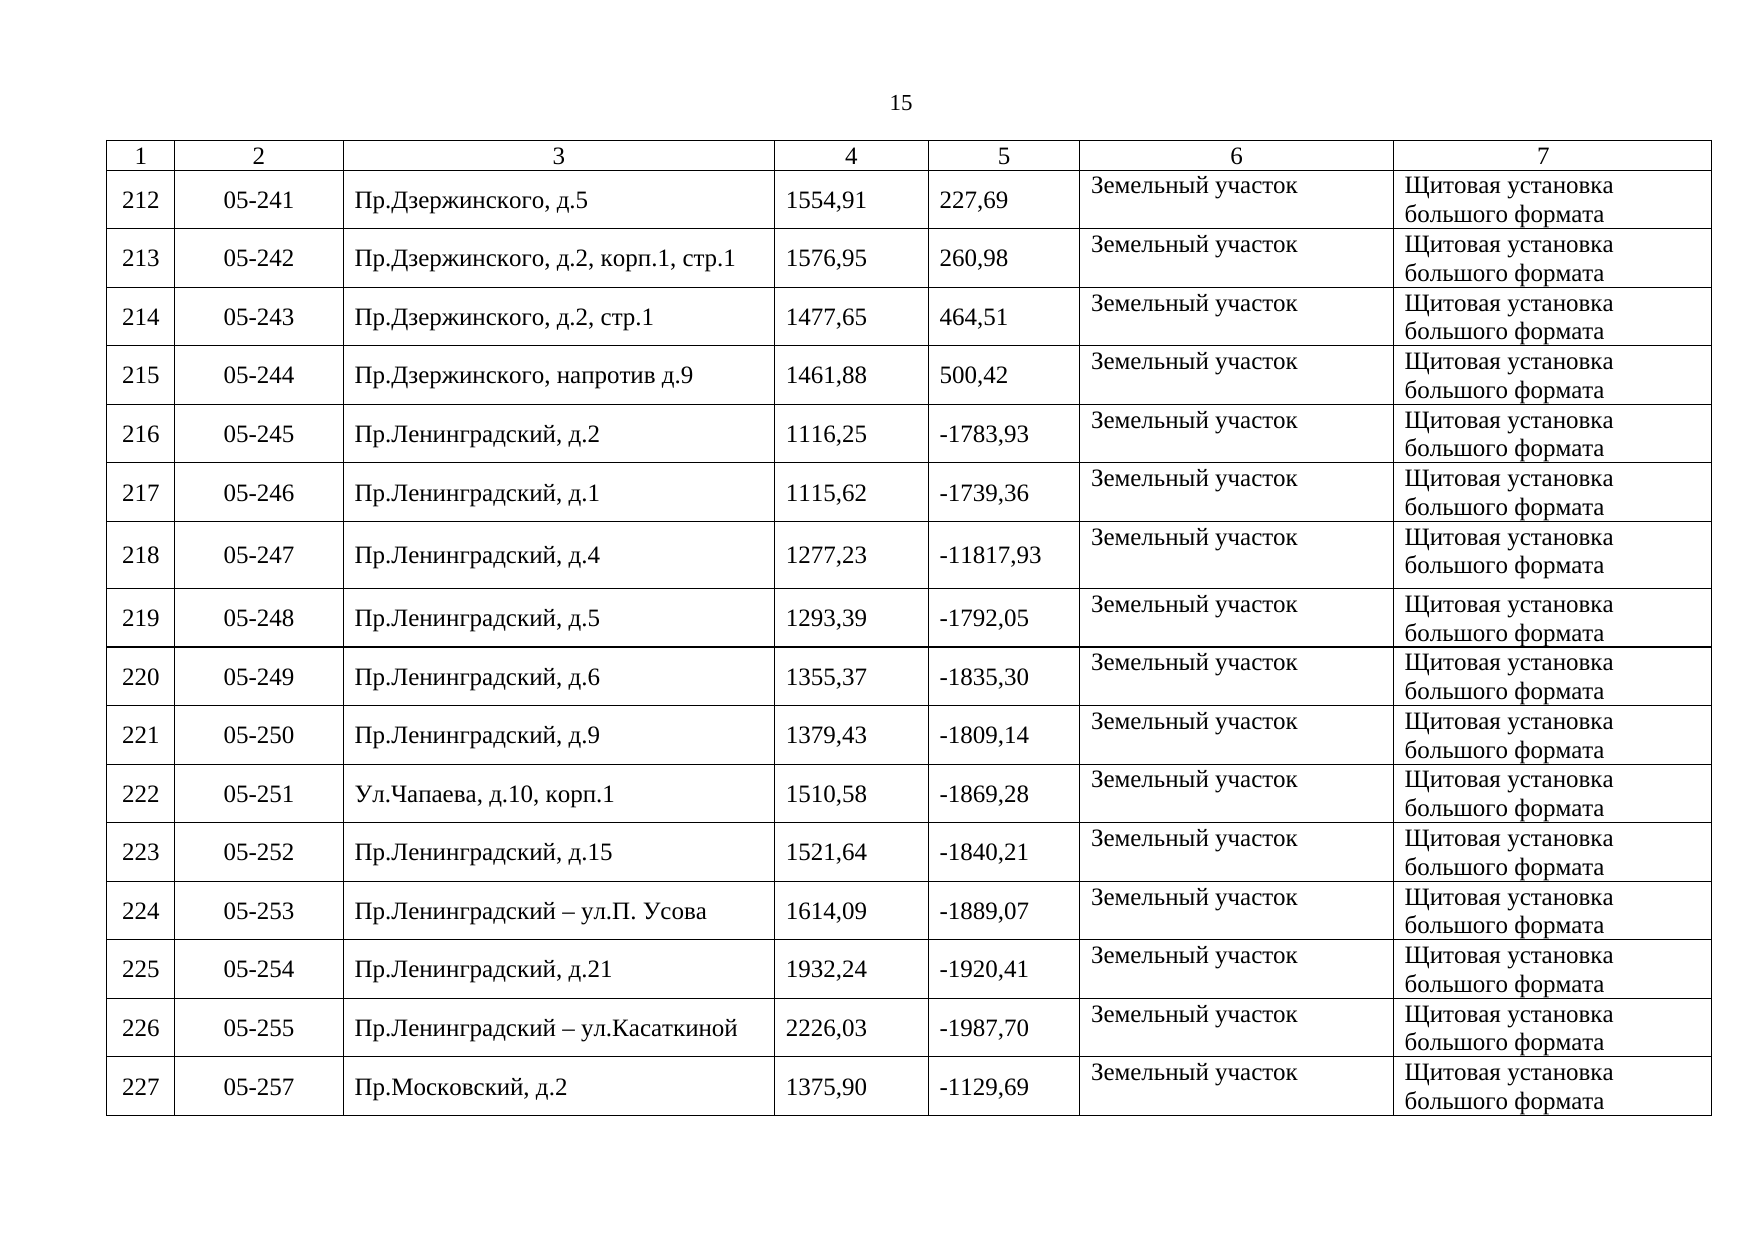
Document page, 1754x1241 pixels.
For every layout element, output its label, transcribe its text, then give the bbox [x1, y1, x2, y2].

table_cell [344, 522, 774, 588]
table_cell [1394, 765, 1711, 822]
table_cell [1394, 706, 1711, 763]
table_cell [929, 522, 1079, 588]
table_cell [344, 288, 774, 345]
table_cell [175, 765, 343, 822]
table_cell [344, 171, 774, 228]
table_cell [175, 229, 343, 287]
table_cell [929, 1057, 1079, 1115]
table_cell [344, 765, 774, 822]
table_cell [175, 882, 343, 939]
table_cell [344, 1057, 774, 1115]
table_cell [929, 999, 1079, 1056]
text 15 [118, 89, 1683, 115]
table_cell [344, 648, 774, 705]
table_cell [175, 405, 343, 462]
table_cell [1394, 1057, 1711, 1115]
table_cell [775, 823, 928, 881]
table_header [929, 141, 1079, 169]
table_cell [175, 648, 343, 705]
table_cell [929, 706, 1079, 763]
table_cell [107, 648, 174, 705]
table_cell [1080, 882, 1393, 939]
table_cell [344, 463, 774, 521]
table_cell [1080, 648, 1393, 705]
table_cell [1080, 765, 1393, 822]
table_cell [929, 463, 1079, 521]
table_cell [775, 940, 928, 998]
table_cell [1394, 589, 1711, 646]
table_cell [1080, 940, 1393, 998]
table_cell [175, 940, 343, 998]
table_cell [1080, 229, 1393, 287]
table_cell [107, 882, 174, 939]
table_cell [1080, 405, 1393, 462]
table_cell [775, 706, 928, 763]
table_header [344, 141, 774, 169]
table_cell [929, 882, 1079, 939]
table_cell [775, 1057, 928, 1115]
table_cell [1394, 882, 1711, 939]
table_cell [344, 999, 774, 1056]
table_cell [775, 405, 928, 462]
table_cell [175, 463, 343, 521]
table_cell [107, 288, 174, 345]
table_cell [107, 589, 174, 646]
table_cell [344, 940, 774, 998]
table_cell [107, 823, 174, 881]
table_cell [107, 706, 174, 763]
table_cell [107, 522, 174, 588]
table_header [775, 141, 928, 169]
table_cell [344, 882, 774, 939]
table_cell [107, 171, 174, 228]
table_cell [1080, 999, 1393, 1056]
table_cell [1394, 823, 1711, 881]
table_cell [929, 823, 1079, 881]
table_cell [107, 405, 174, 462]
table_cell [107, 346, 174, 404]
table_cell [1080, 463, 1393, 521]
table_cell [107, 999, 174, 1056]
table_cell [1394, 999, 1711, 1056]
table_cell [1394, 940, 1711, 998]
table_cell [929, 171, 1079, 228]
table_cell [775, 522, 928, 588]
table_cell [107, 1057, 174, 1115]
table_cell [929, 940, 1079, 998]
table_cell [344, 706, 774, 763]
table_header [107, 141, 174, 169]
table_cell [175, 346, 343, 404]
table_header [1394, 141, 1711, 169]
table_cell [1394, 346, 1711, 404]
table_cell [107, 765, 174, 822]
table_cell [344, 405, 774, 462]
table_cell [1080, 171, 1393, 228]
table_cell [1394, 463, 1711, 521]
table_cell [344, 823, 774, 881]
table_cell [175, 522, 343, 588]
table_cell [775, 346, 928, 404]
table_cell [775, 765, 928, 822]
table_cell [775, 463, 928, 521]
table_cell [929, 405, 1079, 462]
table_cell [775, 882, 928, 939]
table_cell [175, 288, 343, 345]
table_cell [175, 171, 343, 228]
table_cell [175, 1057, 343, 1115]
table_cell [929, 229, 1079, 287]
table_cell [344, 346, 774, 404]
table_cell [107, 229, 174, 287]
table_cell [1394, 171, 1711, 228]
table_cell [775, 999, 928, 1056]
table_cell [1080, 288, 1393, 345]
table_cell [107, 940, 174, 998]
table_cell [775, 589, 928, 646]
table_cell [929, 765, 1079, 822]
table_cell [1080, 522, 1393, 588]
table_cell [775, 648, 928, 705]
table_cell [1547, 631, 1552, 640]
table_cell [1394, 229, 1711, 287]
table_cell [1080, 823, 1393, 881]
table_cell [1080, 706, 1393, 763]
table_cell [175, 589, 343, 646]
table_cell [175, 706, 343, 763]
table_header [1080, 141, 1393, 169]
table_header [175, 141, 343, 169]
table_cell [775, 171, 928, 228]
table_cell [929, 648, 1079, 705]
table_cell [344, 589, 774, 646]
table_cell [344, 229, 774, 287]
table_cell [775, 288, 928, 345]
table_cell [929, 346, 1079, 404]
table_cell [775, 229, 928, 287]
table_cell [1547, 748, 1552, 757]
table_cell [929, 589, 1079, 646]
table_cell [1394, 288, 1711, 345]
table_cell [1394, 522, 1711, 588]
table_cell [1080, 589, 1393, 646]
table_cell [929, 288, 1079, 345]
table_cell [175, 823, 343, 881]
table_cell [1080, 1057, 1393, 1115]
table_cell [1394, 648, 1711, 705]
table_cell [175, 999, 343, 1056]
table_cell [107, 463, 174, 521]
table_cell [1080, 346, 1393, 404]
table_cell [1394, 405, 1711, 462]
